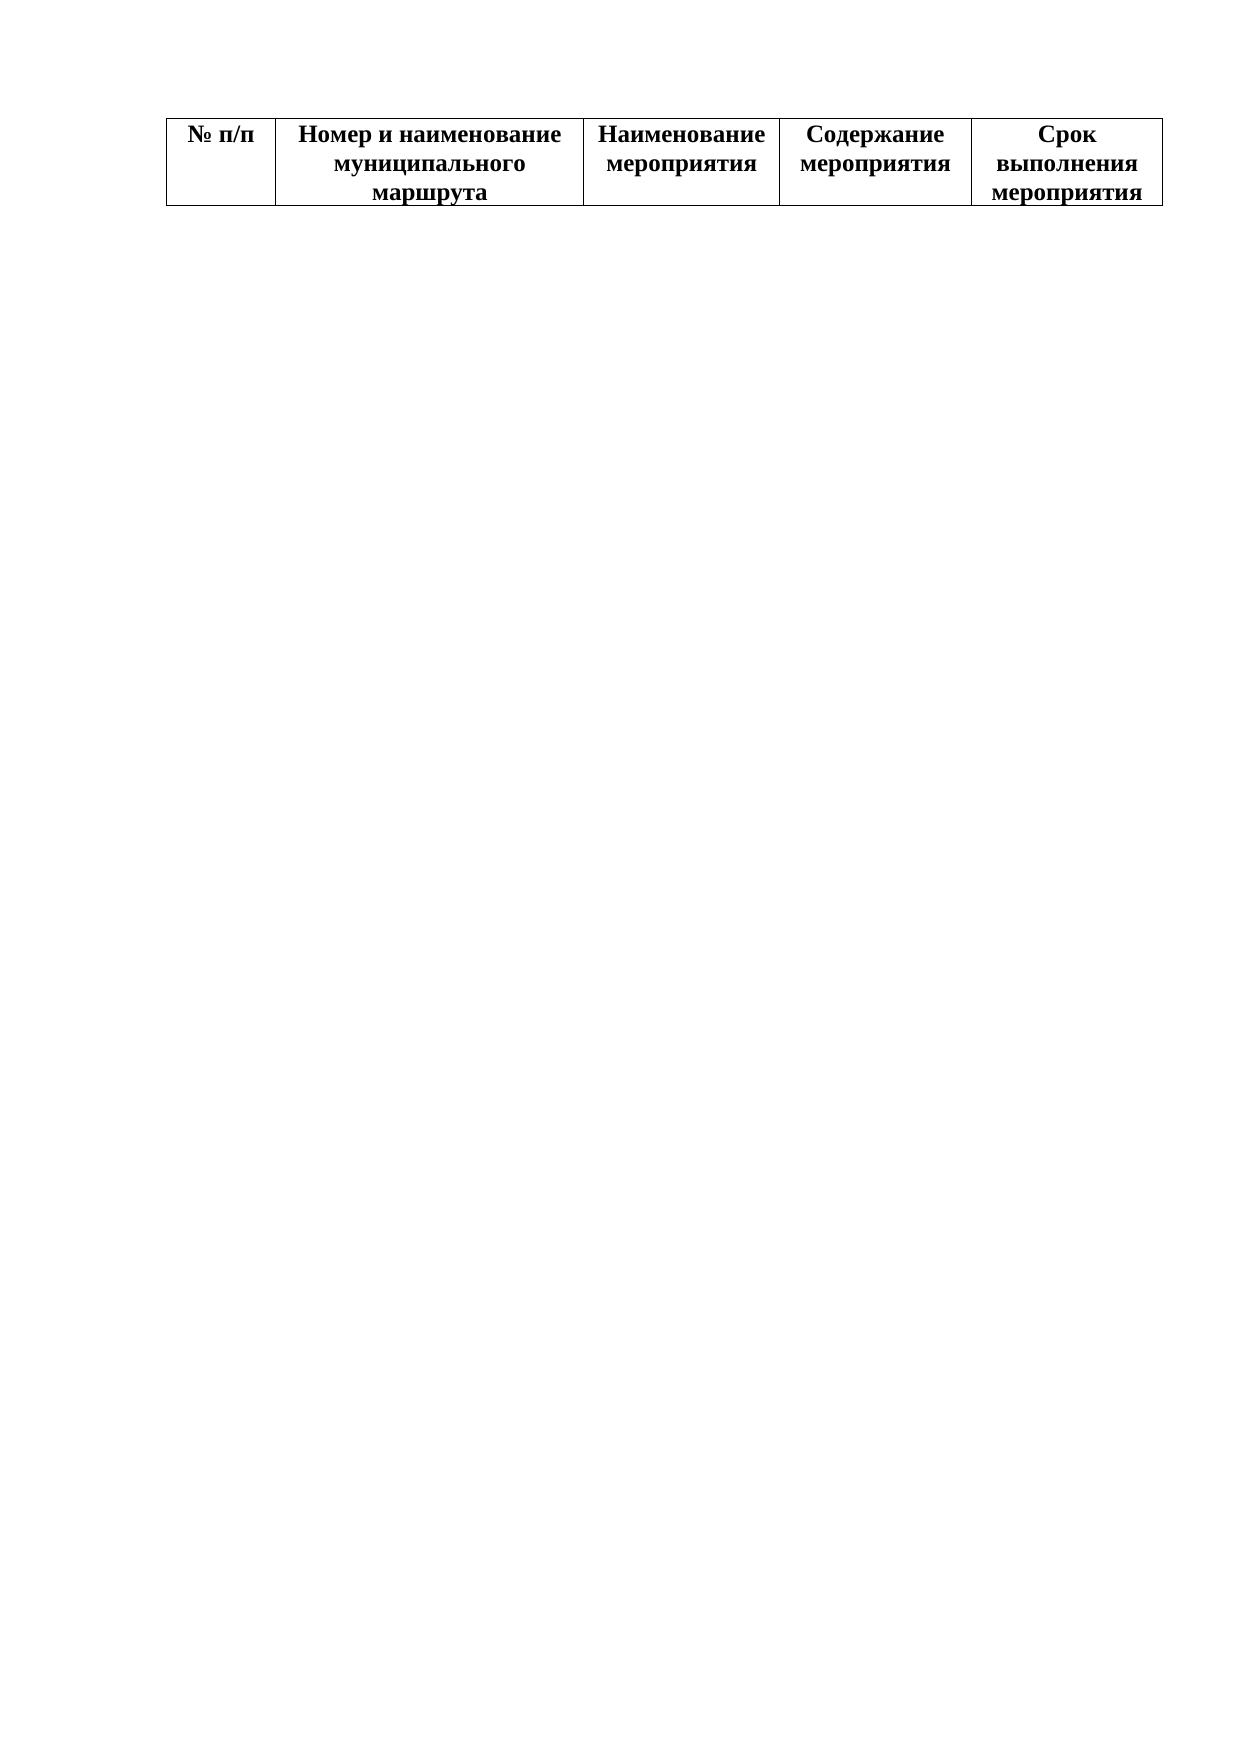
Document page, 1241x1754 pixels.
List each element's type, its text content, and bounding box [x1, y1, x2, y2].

table_header Наименование мероприятия [584, 119, 779, 205]
table_header Срок выполнения мероприятия [972, 119, 1162, 205]
table_header № п/п [167, 119, 275, 205]
table_header Содержание мероприятия [780, 119, 971, 205]
table_header Номер и наименование муниципального маршрута [276, 119, 583, 205]
